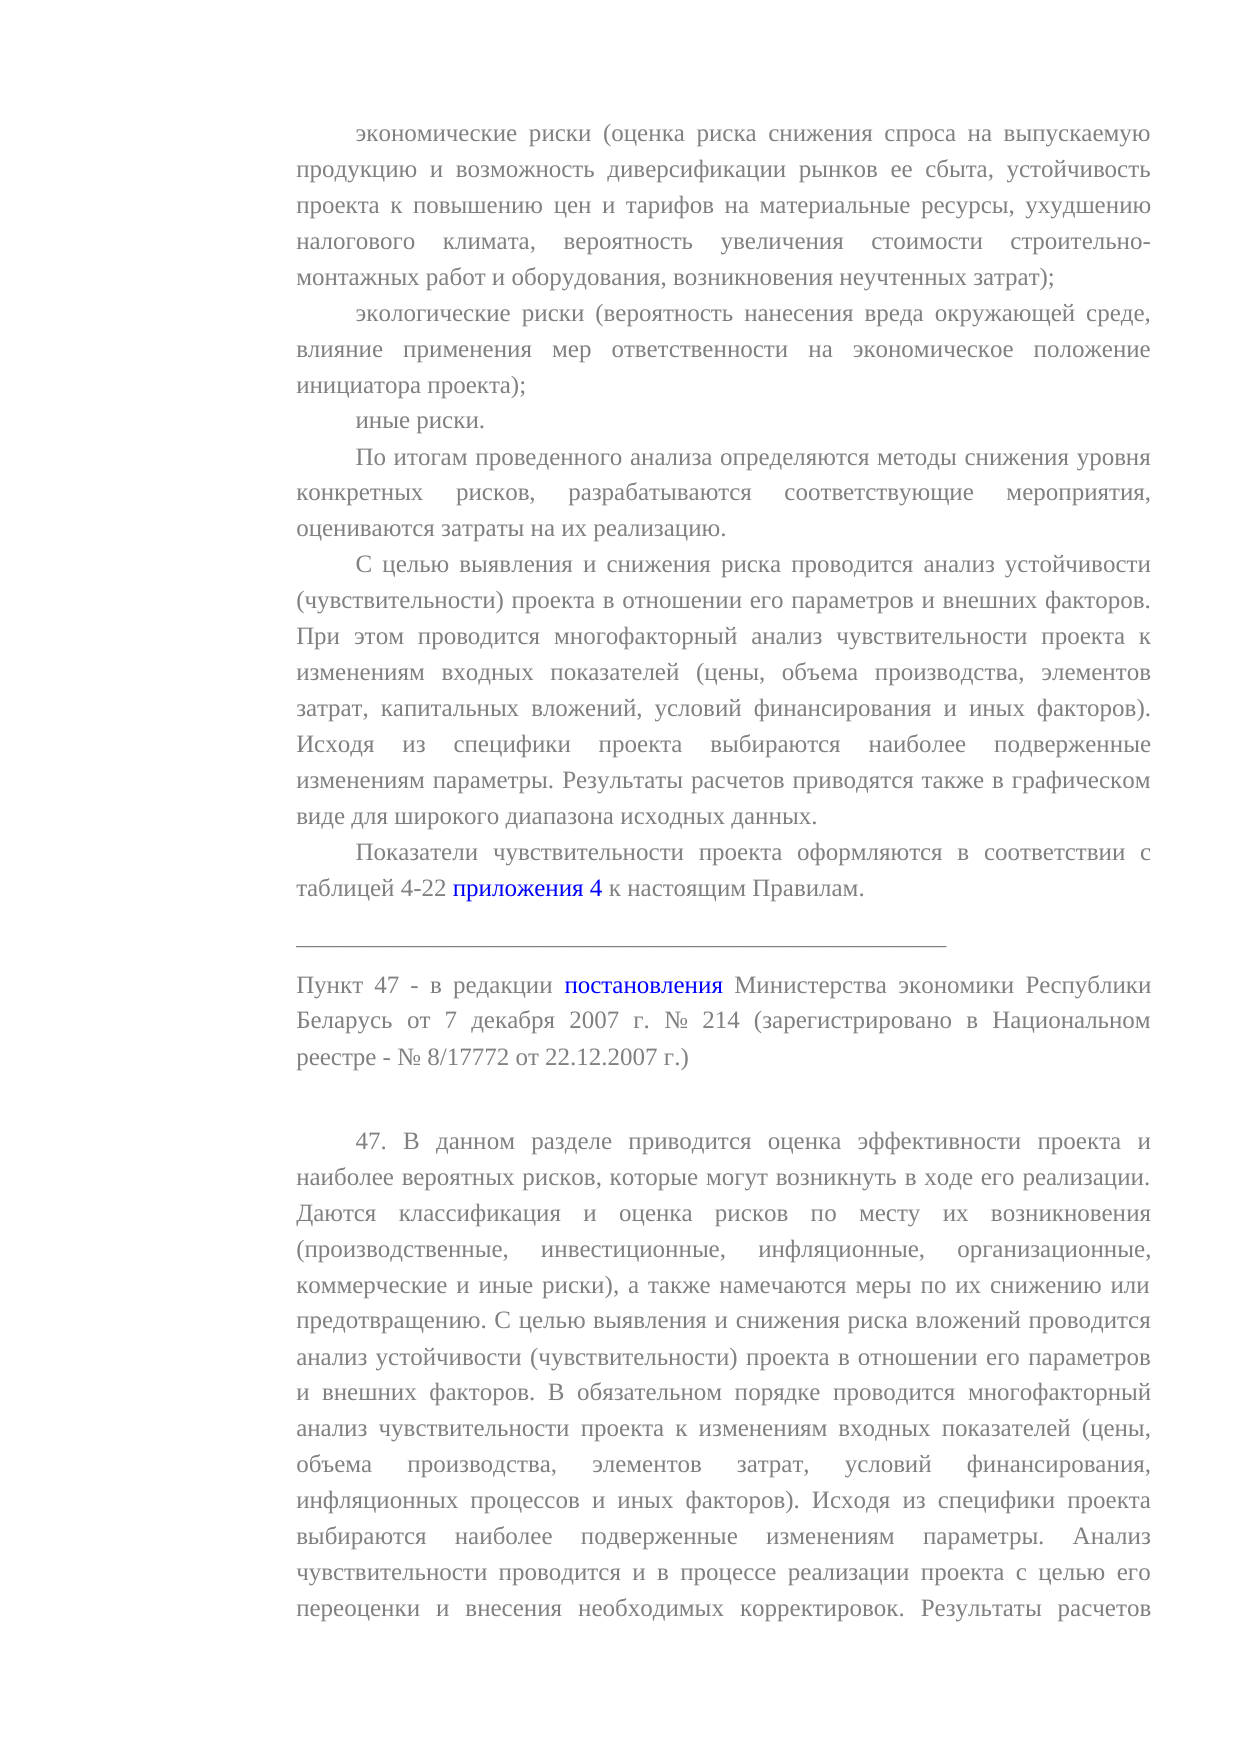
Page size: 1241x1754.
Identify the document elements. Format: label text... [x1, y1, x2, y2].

text экологические риски (вероятность нанесения вреда окружающей среде, влияние применения мер ответственности на экономическое положение инициатора проекта); [296, 298, 1152, 398]
text Показатели чувствительности проекта оформляются в соответствии с таблицей 4-22 приложения 4 к настоящим Правилам. [296, 837, 1152, 902]
text иные риски. [296, 406, 1152, 434]
text Пункт 47 - в редакции постановления Министерства экономики Республики Беларусь от 7 декабря 2007 г. № 214 (зарегистрировано в Национальном реестре - № 8/17772 от 22.12.2007 г.) [296, 970, 1152, 1070]
text По итогам проведенного анализа определяются методы снижения уровня конкретных рисков, разрабатываются соответствующие мероприятия, оцениваются затраты на их реализацию. [296, 442, 1152, 542]
text С целью выявления и снижения риска проводится анализ устойчивости (чувствительности) проекта в отношении его параметров и внешних факторов. При этом проводится многофакторный анализ чувствительности проекта к изменениям входных показателей (цены, объема производства, элементов затрат, капитальных вложений, условий финансирования и иных факторов). Исходя из специфики проекта выбираются наиболее подверженные изменениям параметры. Результаты расчетов приводятся также в графическом виде для широкого диапазона исходных данных. [296, 549, 1152, 830]
text экономические риски (оценка риска снижения спроса на выпускаемую продукцию и возможность диверсификации рынков ее сбыта, устойчивость проекта к повышению цен и тарифов на материальные ресурсы, ухудшению налогового климата, вероятность увеличения стоимости строительно-монтажных работ и оборудования, возникновения неучтенных затрат); [296, 118, 1152, 291]
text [296, 1126, 1152, 1622]
text ____________________________________________________ [296, 921, 1152, 950]
